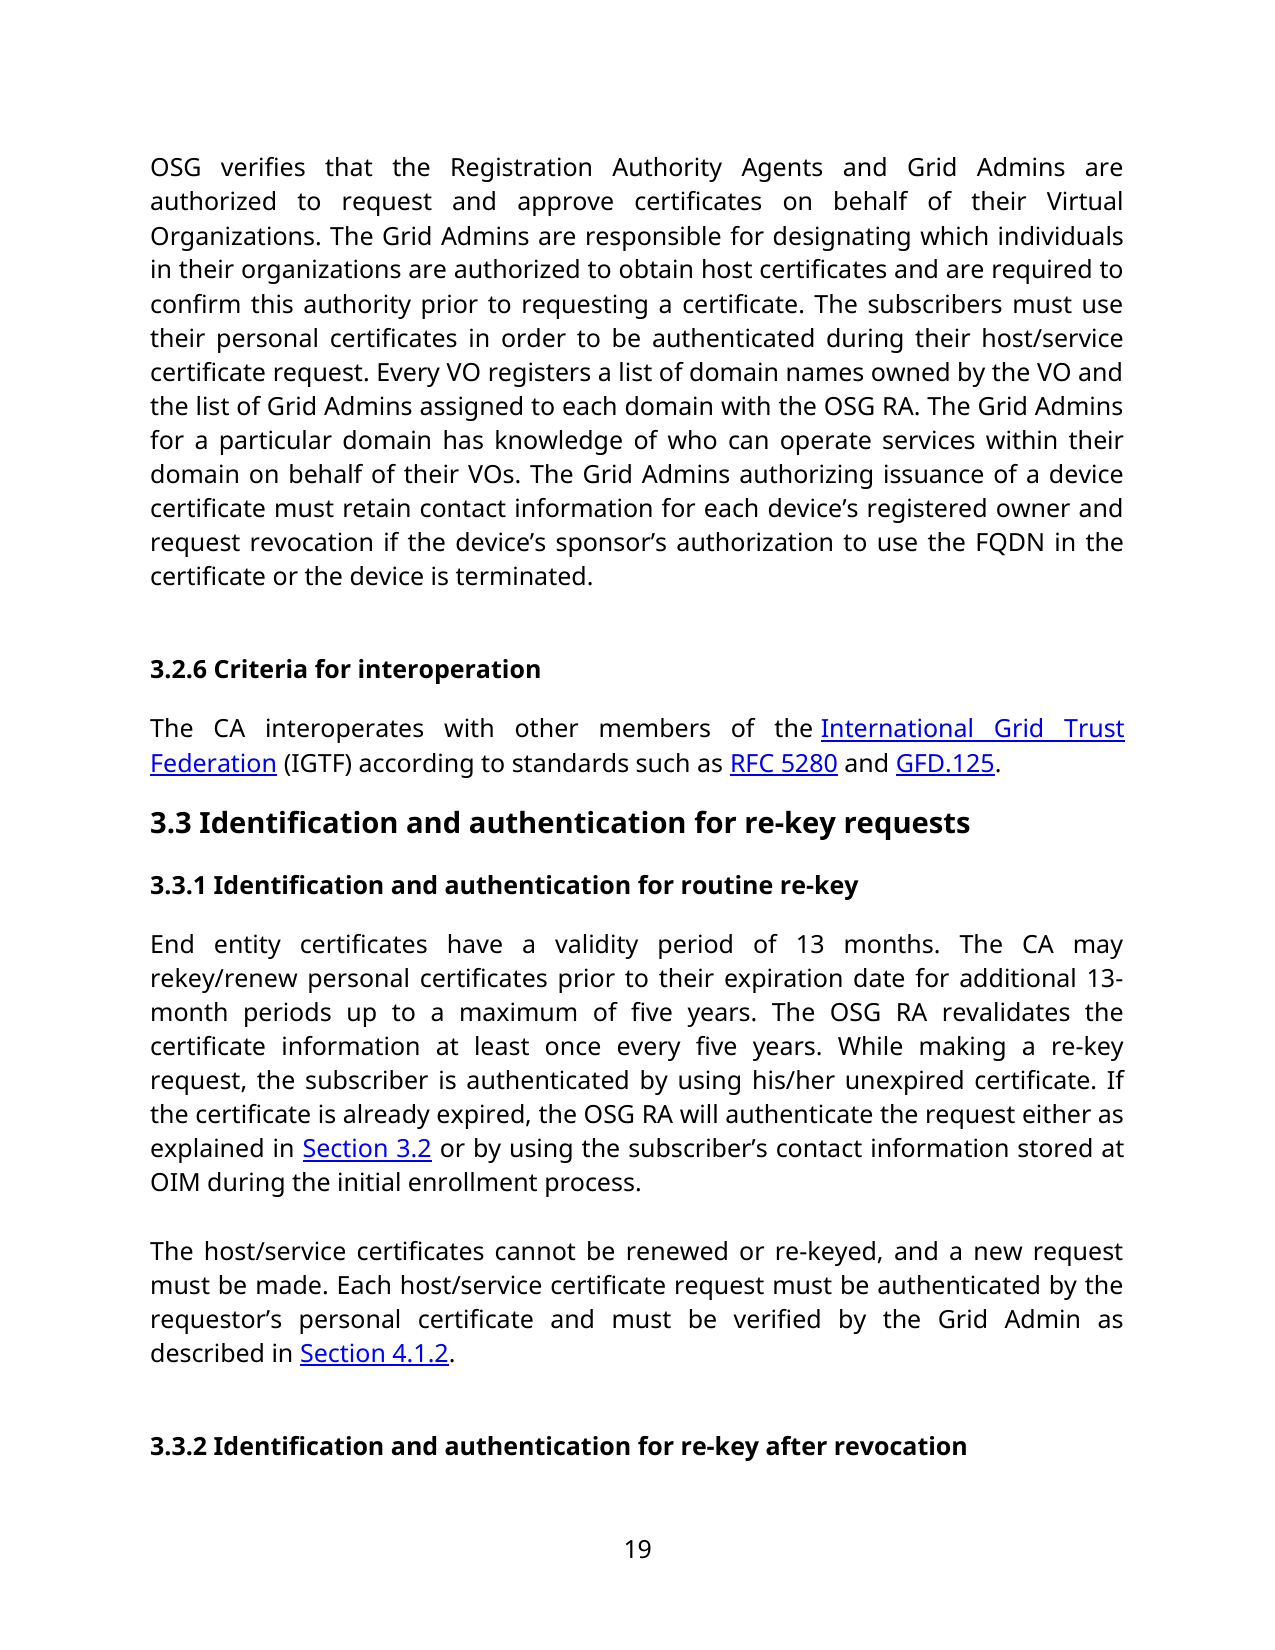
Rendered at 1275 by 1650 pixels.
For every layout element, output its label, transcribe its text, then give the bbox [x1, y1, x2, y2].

subtitle 3.3.2 Identification and authentication for re-key after revocation [150, 1429, 1125, 1463]
text OSG verifies that the Registration Authority Agents and Grid Admins are authorized to request and approve certificates on behalf of their Virtual Organizations. The Grid Admins are responsible for designating which individuals in their organizations are authorized to obtain host certificates and are required to confirm this authority prior to requesting a certificate. The subscribers must use their personal certificates in order to be authenticated during their host/service certificate request. Every VO registers a list of domain names owned by the VO and the list of Grid Admins assigned to each domain with the OSG RA. The Grid Admins for a particular domain has knowledge of who can operate services within their domain on behalf of their VOs. The Grid Admins authorizing issuance of a device certificate must retain contact information for each device’s registered owner and request revocation if the device’s sponsor’s authorization to use the FQDN in the certificate or the device is terminated. [150, 150, 1125, 593]
text The CA interoperates with other members of the International Grid Trust Federation (IGTF) according to standards such as RFC 5280 and GFD.125. [150, 711, 1125, 779]
text End entity certificates have a validity period of 13 months. The CA may rekey/renew personal certificates prior to their expiration date for additional 13-month periods up to a maximum of five years. The OSG RA revalidates the certificate information at least once every five years. While making a re-key request, the subscriber is authenticated by using his/her unexpired certificate. If the certificate is already expired, the OSG RA will authenticate the request either as explained in Section 3.2 or by using the subscriber’s contact information stored at OIM during the initial enrollment process. [150, 926, 1125, 1199]
subtitle 3.2.6 Criteria for interoperation [150, 652, 1125, 686]
text The host/service certificates cannot be renewed or re-keyed, and a new request must be made. Each host/service certificate request must be authenticated by the requestor’s personal certificate and must be verified by the Grid Admin as described in Section 4.1.2. [150, 1233, 1125, 1370]
subtitle 3.3.1 Identification and authentication for routine re-key [150, 867, 1125, 901]
subtitle 3.3 Identification and authentication for re-key requests [150, 803, 1125, 842]
